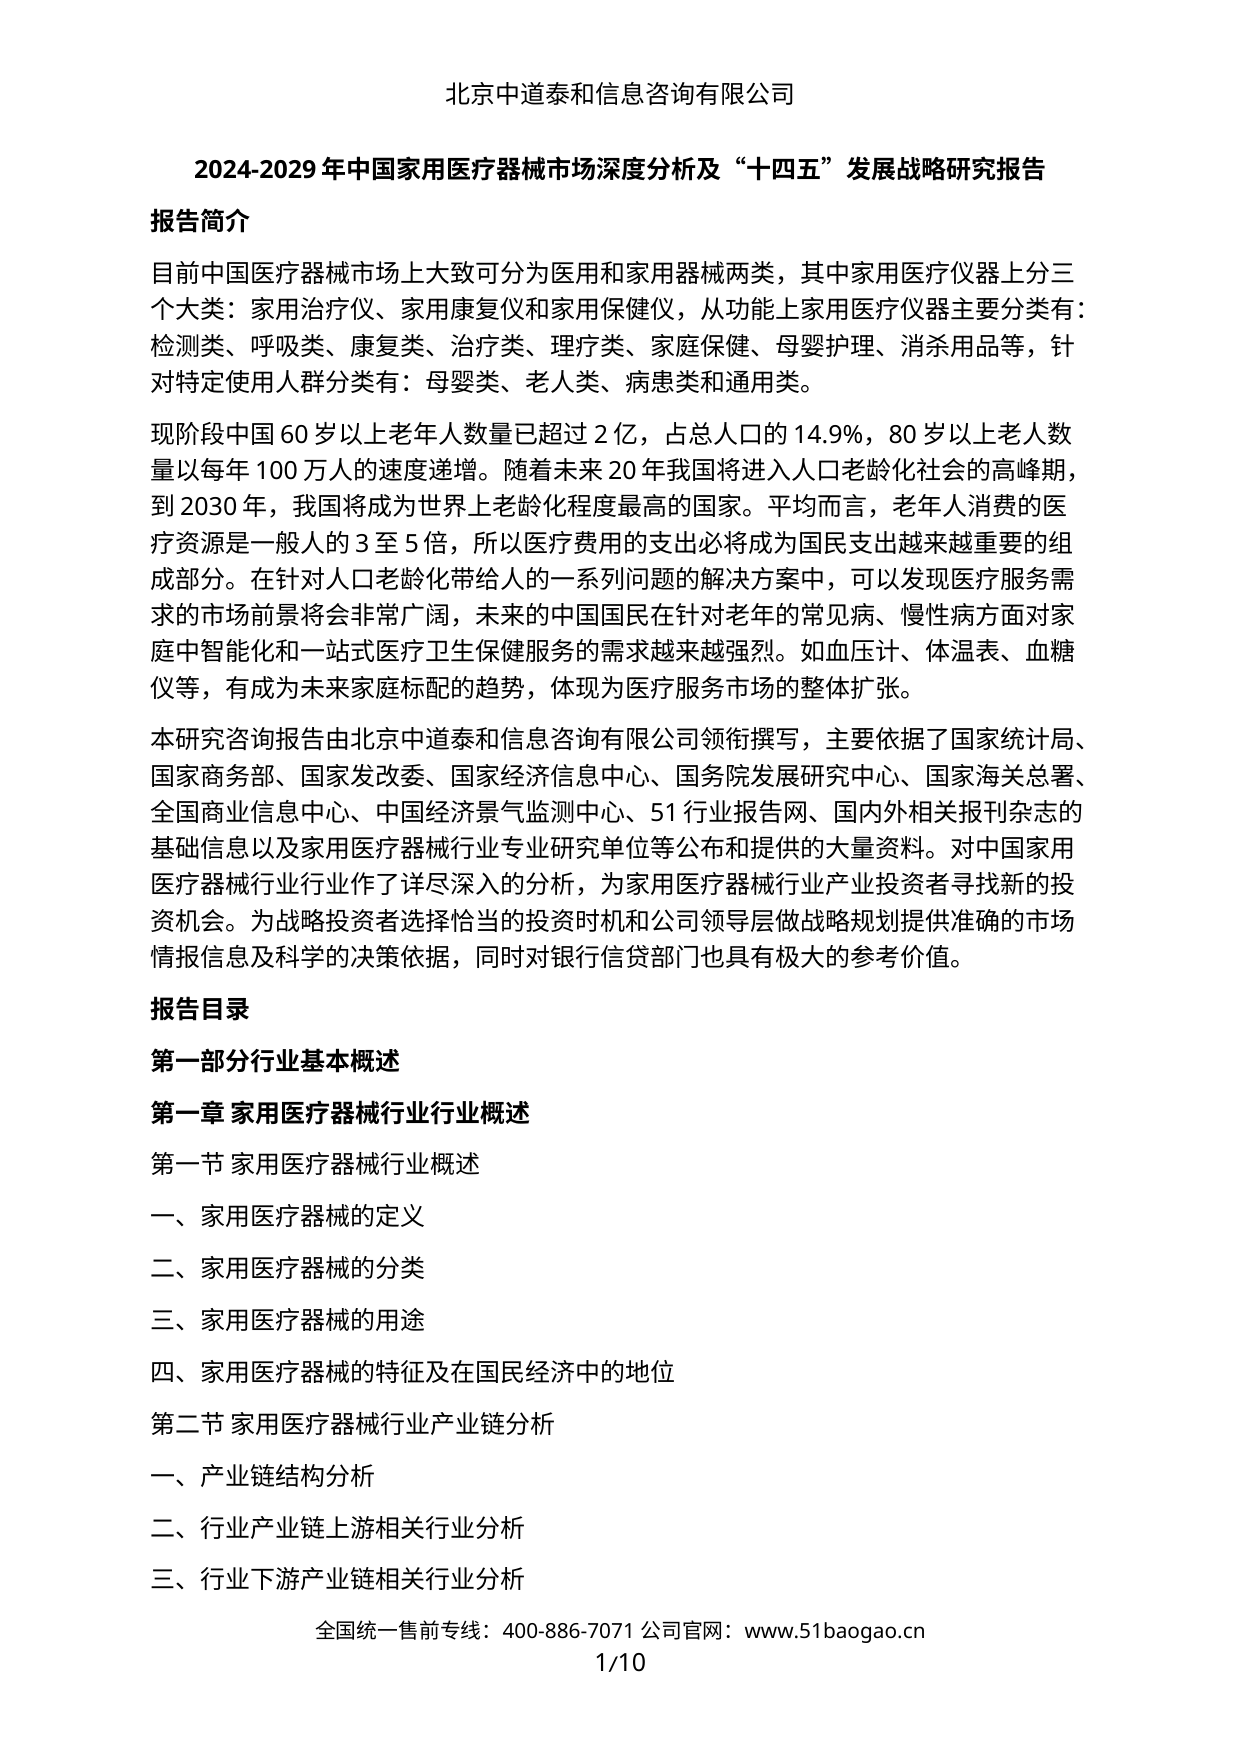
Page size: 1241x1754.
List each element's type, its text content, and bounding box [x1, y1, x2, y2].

text 第二节 家用医疗器械行业产业链分析 [150, 1404, 1090, 1441]
text 目前中国医疗器械市场上大致可分为医用和家用器械两类，其中家用医疗仪器上分三个大类：家用治疗仪、家用康复仪和家用保健仪，从功能上家用医疗仪器主要分类有：检测类、呼吸类、康复类、治疗类、理疗类、家庭保健、母婴护理、消杀用品等，针对特定使用人群分类有：母婴类、老人类、病患类和通用类。 [150, 254, 1090, 399]
text 第一章 家用医疗器械行业行业概述 [150, 1093, 1090, 1129]
text 一、家用医疗器械的定义 [150, 1197, 1090, 1233]
text 报告目录 [150, 989, 1090, 1026]
text 第一节 家用医疗器械行业概述 [150, 1145, 1090, 1181]
text 第一部分行业基本概述 [150, 1041, 1090, 1077]
text 三、家用医疗器械的用途 [150, 1301, 1090, 1337]
text 二、家用医疗器械的分类 [150, 1249, 1090, 1285]
text 现阶段中国60岁以上老年人数量已超过2亿，占总人口的14.9%，80岁以上老人数量以每年100万人的速度递增。随着未来20年我国将进入人口老龄化社会的高峰期，到2030年，我国将成为世界上老龄化程度最高的国家。平均而言，老年人消费的医疗资源是一般人的3至5倍，所以医疗费用的支出必将成为国民支出越来越重要的组成部分。在针对人口老龄化带给人的一系列问题的解决方案中，可以发现医疗服务需求的市场前景将会非常广阔，未来的中国国民在针对老年的常见病、慢性病方面对家庭中智能化和一站式医疗卫生保健服务的需求越来越强烈。如血压计、体温表、血糖仪等，有成为未来家庭标配的趋势，体现为医疗服务市场的整体扩张。 [150, 414, 1090, 704]
text 2024-2029年中国家用医疗器械市场深度分析及“十四五”发展战略研究报告 [150, 150, 1090, 186]
text 二、行业产业链上游相关行业分析 [150, 1508, 1090, 1544]
text 四、家用医疗器械的特征及在国民经济中的地位 [150, 1352, 1090, 1389]
text 本研究咨询报告由北京中道泰和信息咨询有限公司领衔撰写，主要依据了国家统计局、国家商务部、国家发改委、国家经济信息中心、国务院发展研究中心、国家海关总署、全国商业信息中心、中国经济景气监测中心、51行业报告网、国内外相关报刊杂志的基础信息以及家用医疗器械行业专业研究单位等公布和提供的大量资料。对中国家用医疗器械行业行业作了详尽深入的分析，为家用医疗器械行业产业投资者寻找新的投资机会。为战略投资者选择恰当的投资时机和公司领导层做战略规划提供准确的市场情报信息及科学的决策依据，同时对银行信贷部门也具有极大的参考价值。 [150, 720, 1090, 974]
text 一、产业链结构分析 [150, 1456, 1090, 1492]
text 报告简介 [150, 202, 1090, 238]
text 三、行业下游产业链相关行业分析 [150, 1560, 1090, 1596]
